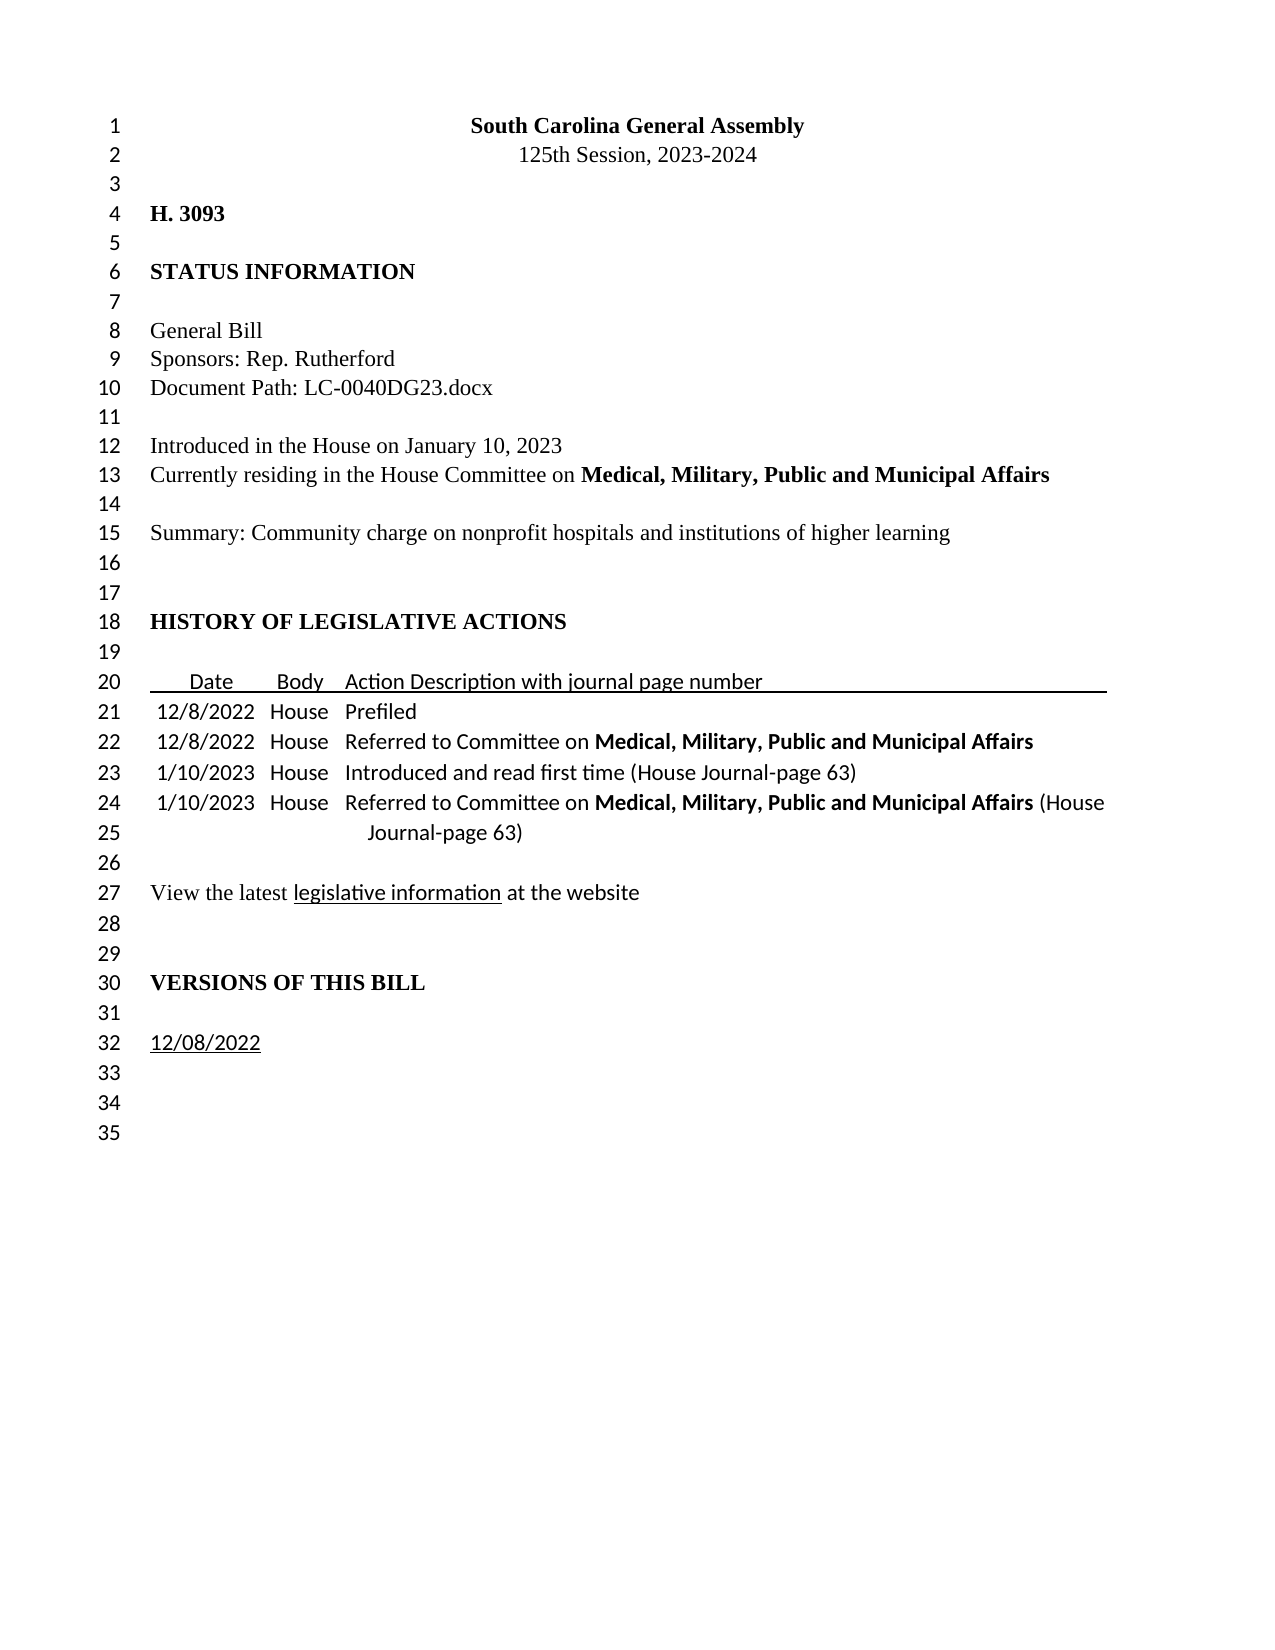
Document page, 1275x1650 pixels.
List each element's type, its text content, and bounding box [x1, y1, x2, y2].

text 1/10/2023 House Introduced and read first time (House Journal-page 63) [150, 758, 1125, 786]
text Currently residing in the House Committee on Medical, Military, Public and Municipal Affairs [150, 461, 1125, 487]
text Date Body Action Description with journal page number [150, 667, 1125, 695]
text VERSIONS OF THIS BILL [150, 969, 1125, 995]
text Sponsors: Rep. Rutherford [150, 345, 1125, 372]
text South Carolina General Assembly [150, 112, 1125, 139]
text 12/8/2022 House Referred to Committee on Medical, Military, Public and Municipal Affairs [150, 727, 1125, 755]
text Summary: Community charge on nonprofit hospitals and institutions of higher learning [150, 519, 1125, 546]
text 12/08/2022 [150, 1028, 1125, 1056]
text HISTORY OF LEGISLATIVE ACTIONS [150, 608, 1125, 635]
text 1/10/2023 House Referred to Committee on Medical, Military, Public and Municipal Affairs (House Journal-page 63) [150, 788, 1125, 846]
text STATUS INFORMATION [150, 258, 1125, 284]
text 12/8/2022 House Prefiled [150, 697, 1125, 725]
text Document Path: LC-0040DG23.docx [150, 374, 1125, 400]
text View the latest legislative information at the website [150, 878, 1125, 906]
text Introduced in the House on January 10, 2023 [150, 432, 1125, 459]
text General Bill [150, 317, 1125, 343]
text 125th Session, 2023-2024 [150, 141, 1125, 167]
text H. 3093 [150, 199, 1125, 226]
